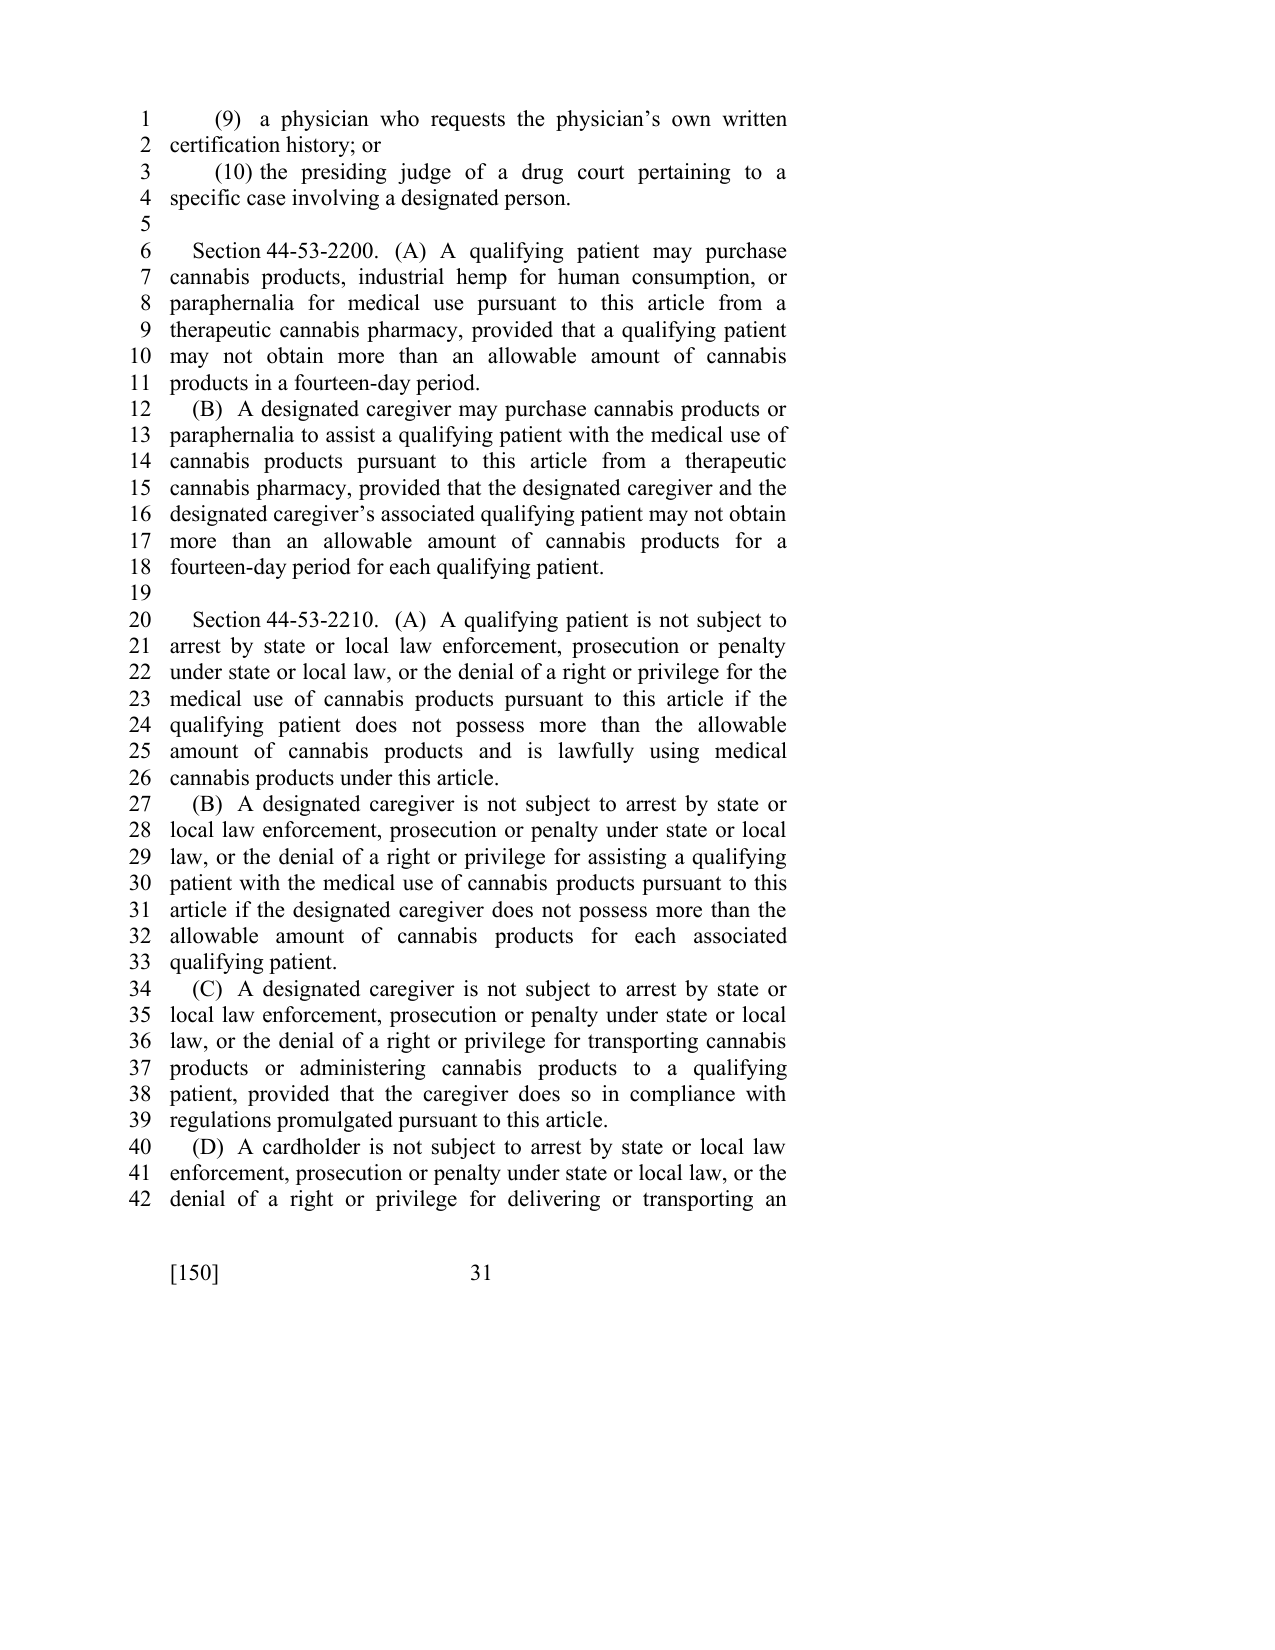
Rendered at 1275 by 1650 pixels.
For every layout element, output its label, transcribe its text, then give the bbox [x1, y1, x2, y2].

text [169, 1133, 787, 1212]
text (B) A designated caregiver may purchase cannabis products or paraphernalia to assist a qualifying patient with the medical use of cannabis products pursuant to this article from a therapeutic cannabis pharmacy, provided that the designated caregiver and the designated caregiver’s associated qualifying patient may not obtain more than an allowable amount of cannabis products for a fourteen-day period for each qualifying patient. [169, 395, 787, 579]
text Section 44-53-2210. (A) A qualifying patient is not subject to arrest by state or local law enforcement, prosecution or penalty under state or local law, or the denial of a right or privilege for the medical use of cannabis products pursuant to this article if the qualifying patient does not possess more than the allowable amount of cannabis products and is lawfully using medical cannabis products under this article. [169, 606, 787, 790]
text (10) the presiding judge of a drug court pertaining to a specific case involving a designated person. [169, 158, 787, 210]
text (B) A designated caregiver is not subject to arrest by state or local law enforcement, prosecution or penalty under state or local law, or the denial of a right or privilege for assisting a qualifying patient with the medical use of cannabis products pursuant to this article if the designated caregiver does not possess more than the allowable amount of cannabis products for each associated qualifying patient. [169, 790, 787, 975]
text (C) A designated caregiver is not subject to arrest by state or local law enforcement, prosecution or penalty under state or local law, or the denial of a right or privilege for transporting cannabis products or administering cannabis products to a qualifying patient, provided that the caregiver does so in compliance with regulations promulgated pursuant to this article. [169, 975, 787, 1133]
text Section 44-53-2200. (A) A qualifying patient may purchase cannabis products, industrial hemp for human consumption, or paraphernalia for medical use pursuant to this article from a therapeutic cannabis pharmacy, provided that a qualifying patient may not obtain more than an allowable amount of cannabis products in a fourteen-day period. [169, 237, 787, 395]
text (9) a physician who requests the physician’s own written certification history; or [169, 105, 787, 158]
